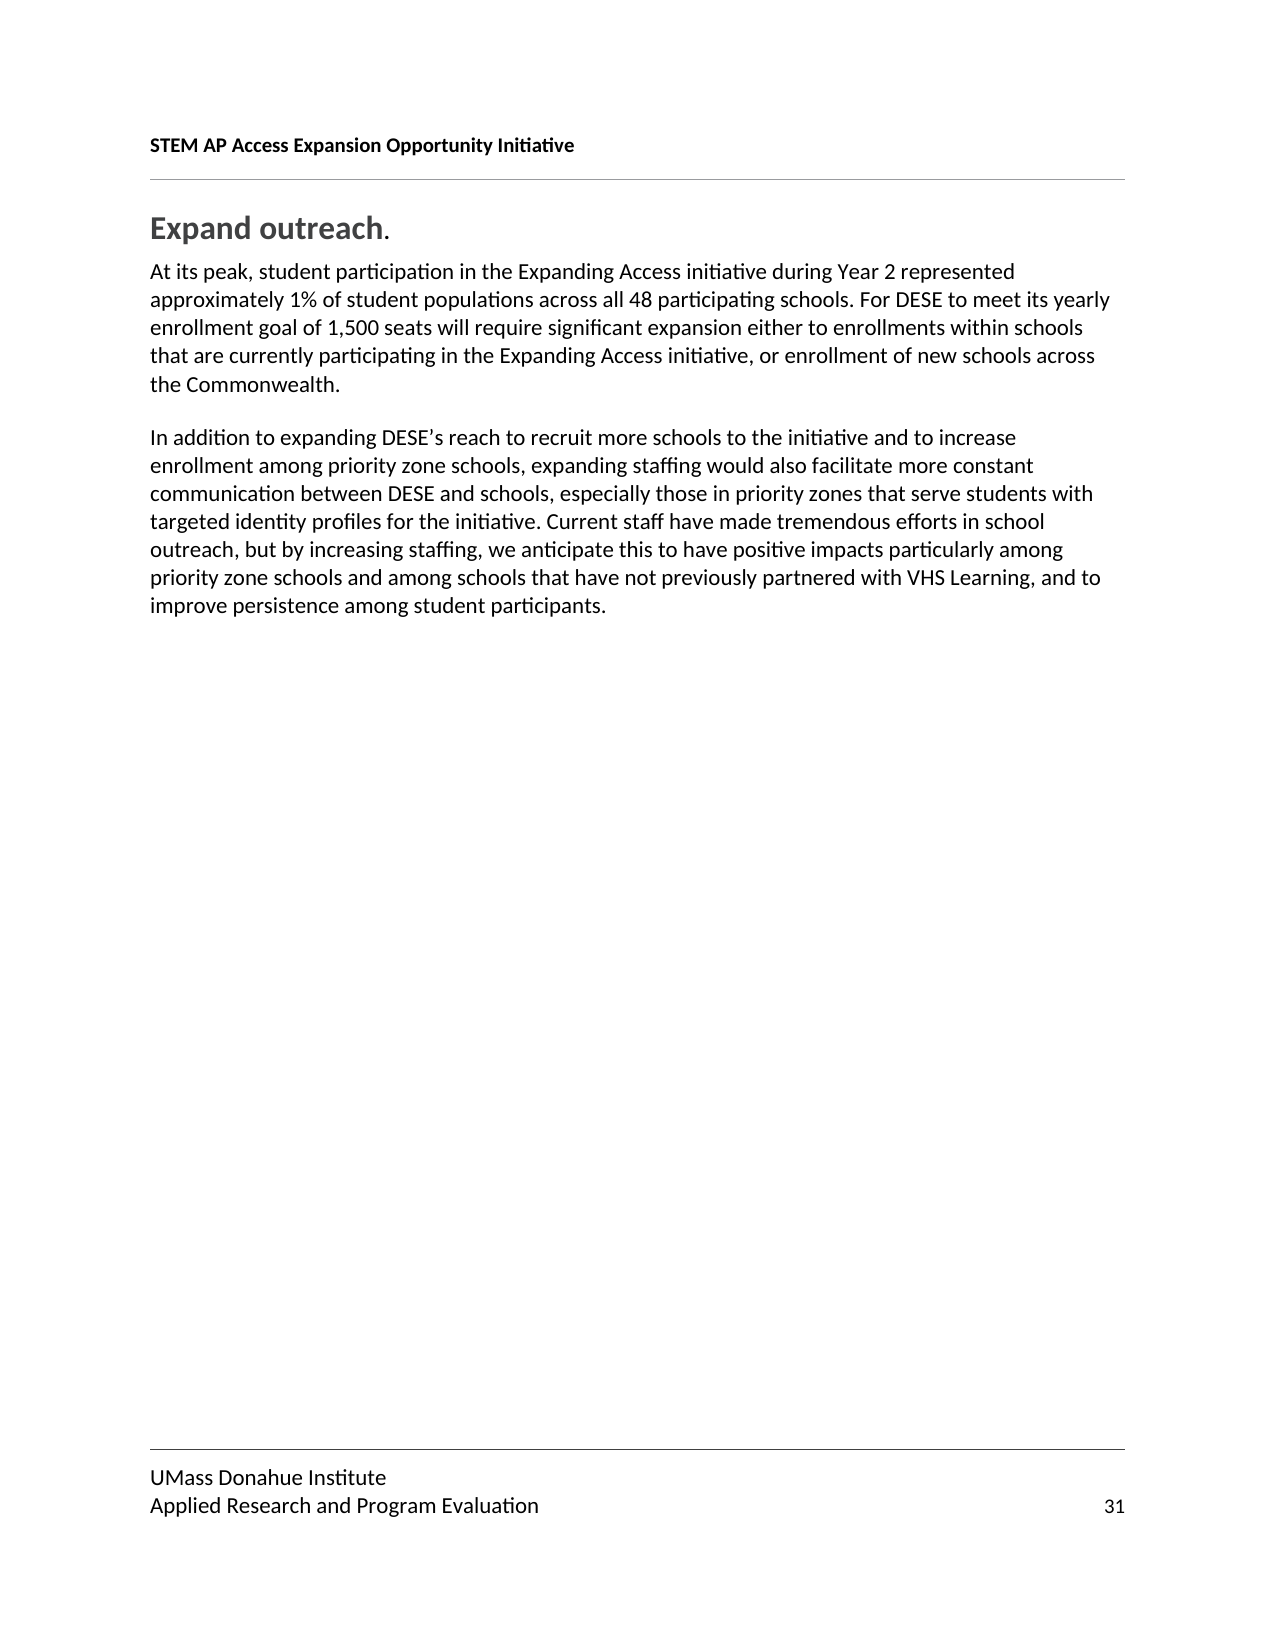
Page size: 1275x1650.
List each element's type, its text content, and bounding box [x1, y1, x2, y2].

text At its peak, student participation in the Expanding Access initiative during Year 2 represented approximately 1% of student populations across all 48 participating schools. For DESE to meet its yearly enrollment goal of 1,500 seats will require significant expansion either to enrollments within schools that are currently participating in the Expanding Access initiative, or enrollment of new schools across the Commonwealth. [150, 257, 1125, 398]
text In addition to expanding DESE’s reach to recruit more schools to the initiative and to increase enrollment among priority zone schools, expanding staffing would also facilitate more constant communication between DESE and schools, especially those in priority zones that serve students with targeted identity profiles for the initiative. Current staff have made tremendous efforts in school outreach, but by increasing staffing, we anticipate this to have positive impacts particularly among priority zone schools and among schools that have not previously partnered with VHS Learning, and to improve persistence among student participants. [150, 423, 1125, 619]
text Expand outreach. [150, 207, 1125, 248]
